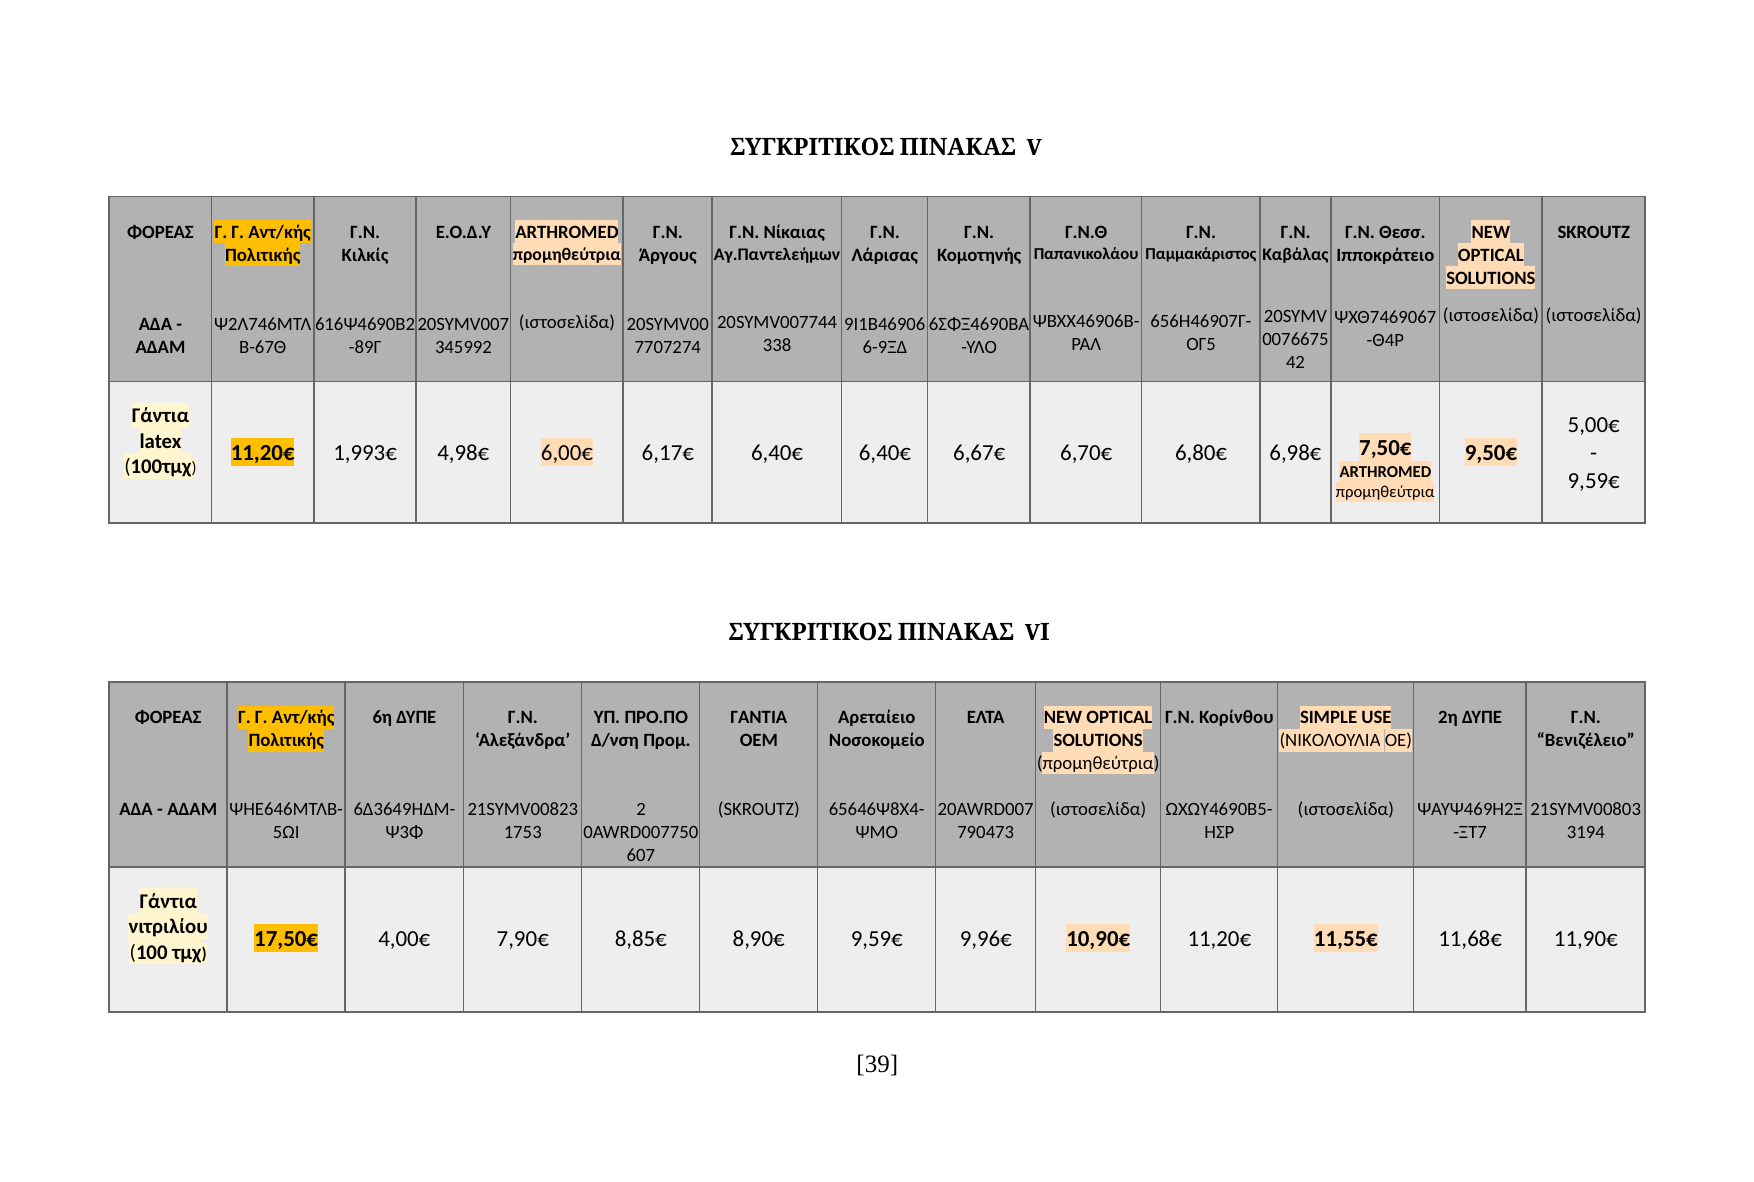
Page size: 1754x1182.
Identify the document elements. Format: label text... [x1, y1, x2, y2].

table_cell Γάντια latex (100τμχ) [110, 382, 211, 522]
table_cell 9,96€ [936, 868, 1035, 1011]
table_header ΓΑΝΤΙΑ ΟΕΜ (SKROUTZ) [700, 683, 817, 866]
table_cell 8,85€ [582, 868, 699, 1011]
table_cell 8,90€ [700, 868, 817, 1011]
table_cell 7,50€ ARTHROMED προμηθεύτρια [1332, 382, 1439, 522]
table_header Γ. Γ. Αντ/κής Πολιτικής Ψ2Λ746ΜΤΛΒ-67Θ [212, 197, 313, 381]
table_header 6η ΔΥΠΕ 6Δ3649ΗΔΜ-Ψ3Φ [346, 683, 463, 866]
table_cell 6,67€ [928, 382, 1029, 522]
table_cell 6,80€ [1142, 382, 1259, 522]
table_cell 17,50€ [228, 868, 344, 1011]
table_cell Γάντια νιτριλίου (100 τμχ) [110, 868, 226, 1011]
table_header ΥΠ. ΠΡΟ.ΠΟ Δ/νση Προμ. 20AWRD007750607 [582, 683, 699, 866]
table_cell 10,90€ [1036, 868, 1160, 1011]
table_header Γ.Ν. Κορίνθου ΩΧΩΥ4690Β5-ΗΣΡ [1161, 683, 1277, 866]
table_header Ε.Ο.Δ.Υ 20SYMV007345992 [417, 197, 510, 381]
table_header NEW OPTICAL SOLUTIONS (ιστοσελίδα) [1440, 197, 1541, 381]
table_cell 11,20€ [212, 382, 313, 522]
table_header Αρεταίειο Νοσοκομείο 65646Ψ8Χ4-ΨΜΟ [818, 683, 935, 866]
table_header NEW OPTICAL SOLUTIONS (προμηθεύτρια) (ιστοσελίδα) [1036, 683, 1160, 866]
table_header Γ.Ν. Άργους 20SYMV007707274 [624, 197, 711, 381]
table_cell 11,68€ [1414, 868, 1525, 1011]
table_cell 4,98€ [417, 382, 510, 522]
table_cell 6,70€ [1031, 382, 1141, 522]
table_header ΦΟΡΕΑΣ ΑΔΑ - ΑΔΑΜ [110, 683, 226, 866]
table_header ΕΛΤΑ 20AWRD007790473 [936, 683, 1035, 866]
table_header 2η ΔΥΠΕ ΨΑΥΨ469Η2Ξ-ΞΤ7 [1414, 683, 1525, 866]
table_header Γ.Ν. Θεσσ. Ιπποκράτειο ΨΧΘ7469067-Θ4Ρ [1332, 197, 1439, 381]
table_header SKROUTZ (ιστοσελίδα) [1543, 197, 1644, 381]
table_header ΦΟΡΕΑΣ ΑΔΑ - ΑΔΑΜ [110, 197, 211, 381]
table_header Γ.Ν. ‘Αλεξάνδρα’ 21SYMV008231753 [464, 683, 581, 866]
table_header Γ.Ν. Νίκαιας Αγ.Παντελεήμων 20SYMV007744 338 [713, 197, 841, 381]
table_header Γ. Γ. Αντ/κής Πολιτικής ΨΗΕ646ΜΤΛΒ-5ΩΙ [228, 683, 344, 866]
table_header Γ.Ν. “Βενιζέλειο” 21SYMV008033194 [1527, 683, 1644, 866]
text ΣΥΓΚΡΙΤΙΚΟΣ ΠΙΝΑΚΑΣ VΙ [174, 619, 1604, 647]
table_header Γ.Ν. Καβάλας 20SYMV007667542 [1261, 197, 1330, 381]
table_cell 6,98€ [1261, 382, 1330, 522]
table_cell 11,55€ [1278, 868, 1413, 1011]
table_cell 5,00€ - 9,59€ [1543, 382, 1644, 522]
table_cell 11,20€ [1161, 868, 1277, 1011]
table_cell 9,50€ [1440, 382, 1541, 522]
table_cell 11,90€ [1527, 868, 1644, 1011]
table_cell 6,00€ [511, 382, 622, 522]
table_header Γ.Ν. Κιλκίς 616Ψ4690Β2-89Γ [315, 197, 415, 381]
table_header Γ.Ν. Λάρισας 9Ι1Β469066-9ΞΔ [842, 197, 927, 381]
table_cell 9,59€ [818, 868, 935, 1011]
table_cell 1,993€ [315, 382, 415, 522]
table_header Γ.Ν.Θ Παπανικολάου ΨΒΧΧ46906Β-ΡΑΛ [1031, 197, 1141, 381]
table_header Γ.Ν. Παμμακάριστος 656Η46907Γ-ΟΓ5 [1142, 197, 1259, 381]
table_header SIMPLE USE (NIKΟΛΟΥΛΙΑ ΟΕ) (ιστοσελίδα) [1278, 683, 1413, 866]
table_cell 6,40€ [713, 382, 841, 522]
table_header Γ.Ν. Κομοτηνής 6ΣΦΞ4690ΒΑ-ΥΛΟ [928, 197, 1029, 381]
text ΣΥΓΚΡΙΤΙΚΟΣ ΠΙΝΑΚΑΣ V [174, 133, 1598, 161]
table_header ARTHROMED προμηθεύτρια (ιστοσελίδα) [511, 197, 622, 381]
table_cell 4,00€ [346, 868, 463, 1011]
table_cell 6,40€ [842, 382, 927, 522]
table_cell 7,90€ [464, 868, 581, 1011]
table_cell 6,17€ [624, 382, 711, 522]
